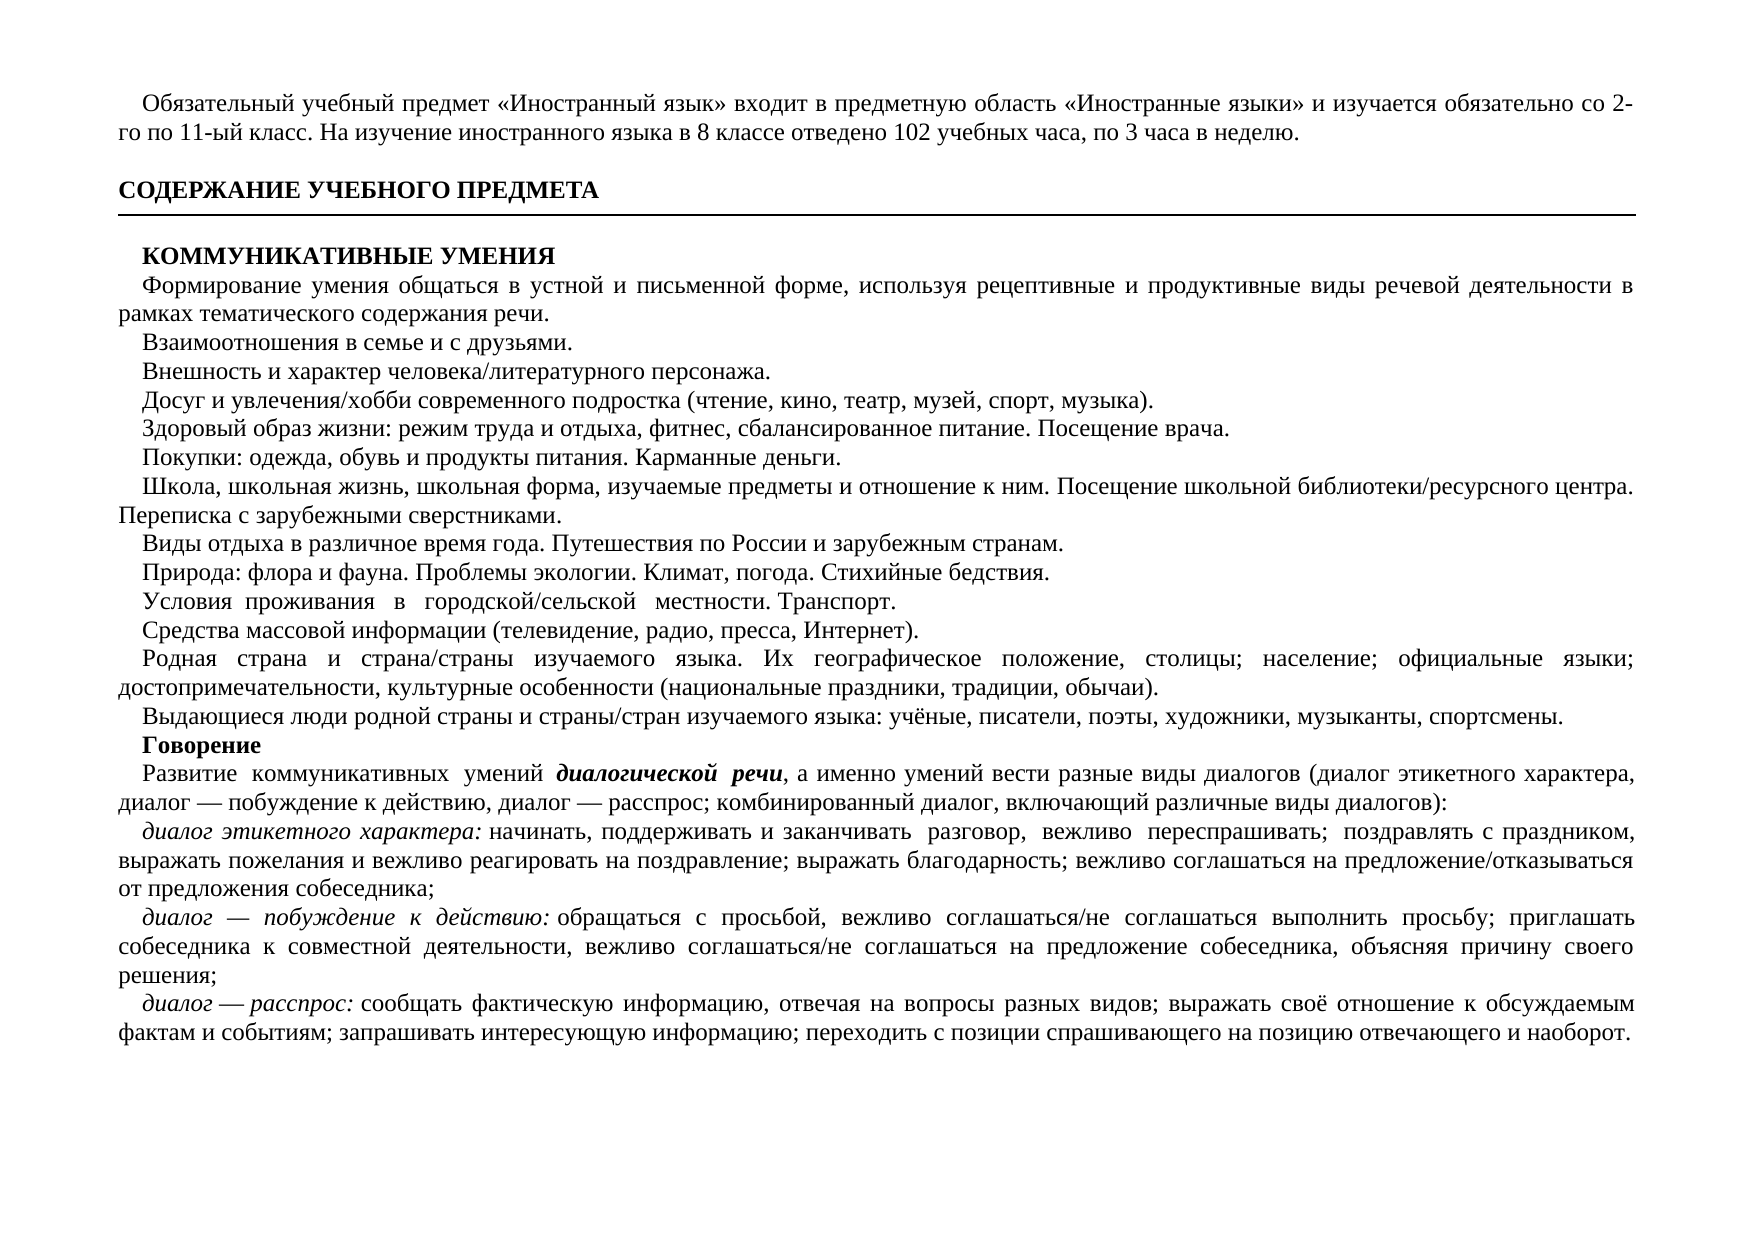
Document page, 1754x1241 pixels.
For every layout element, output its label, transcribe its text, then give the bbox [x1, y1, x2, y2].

text Формирование умения общаться в устной и письменной форме, используя рецептивные и продуктивные виды речевой деятельности в рамках тематического содержания речи. [118, 270, 1636, 327]
text Выдающиеся люди родной страны и страны/стран изучаемого языка: учёные, писатели, поэты, художники, музыканты, спортсмены. [118, 701, 1636, 730]
text Взаимоотношения в семье и с друзьями. [118, 327, 1636, 356]
text Природа: флора и фауна. Проблемы экологии. Климат, погода. Стихийные бедствия. [118, 557, 1636, 586]
text Обязательный учебный предмет «Иностранный язык» входит в предметную область «Иностранные языки» и изучается обязательно со 2-го по 11-ый класс. На изучение иностранного языка в 8 классе отведено 102 учебных часа, по 3 часа в неделю. [118, 88, 1636, 146]
text СОДЕРЖАНИЕ УЧЕБНОГО ПРЕДМЕТА [118, 175, 1636, 214]
text Покупки: одежда, обувь и продукты питания. Карманные деньги. [118, 442, 1636, 471]
text Здоровый образ жизни: режим труда и отдыха, фитнес, сбалансированное питание. Посещение врача. [118, 413, 1636, 442]
text диалог — побуждение к действию: обращаться с просьбой, вежливо соглашаться/не соглашаться выполнить просьбу; приглашать собеседника к совместной деятельности, вежливо соглашаться/не соглашаться на предложение собеседника, объясняя причину своего решения; [118, 902, 1636, 988]
text Досуг и увлечения/хобби современного подростка (чтение, кино, театр, музей, спорт, музыка). [118, 385, 1636, 413]
text Средства массовой информации (телевидение, радио, пресса, Интернет). [118, 615, 1636, 643]
text Школа, школьная жизнь, школьная форма, изучаемые предметы и отношение к ним. Посещение школьной библиотеки/ресурсного центра. Переписка с зарубежными сверстниками. [118, 471, 1636, 528]
text диалог — расспрос: сообщать фактическую информацию, отвечая на вопросы разных видов; выражать своё отношение к обсуждаемым фактам и событиям; запрашивать интересующую информацию; переходить с позиции спрашивающего на позицию отвечающего и наоборот. [118, 988, 1636, 1046]
text КОММУНИКАТИВНЫЕ УМЕНИЯ [118, 241, 1636, 270]
text Виды отдыха в различное время года. Путешествия по России и зарубежным странам. [118, 528, 1636, 557]
text Говорение [118, 730, 1636, 758]
text Внешность и характер человека/литературного персонажа. [118, 356, 1636, 385]
text Родная страна и страна/страны изучаемого языка. Их географическое положение, столицы; население; официальные языки; достопримечательности, культурные особенности (национальные праздники, традиции, обычаи). [118, 643, 1636, 701]
text диалог этикетного характера: начинать, поддерживать и заканчивать разговор, вежливо переспрашивать; поздравлять с праздником, выражать пожелания и вежливо реагировать на поздравление; выражать благодарность; вежливо соглашаться на предложение/отказываться от предложения собеседника; [118, 816, 1636, 902]
text Условия проживания в городской/сельской местности. Транспорт. [118, 586, 1636, 615]
text Развитие коммуникативных умений диалогической речи, а именно умений вести разные виды диалогов (диалог этикетного характера, диалог — побуждение к действию, диалог — расспрос; комбинированный диалог, включающий различные виды диалогов): [118, 758, 1636, 816]
